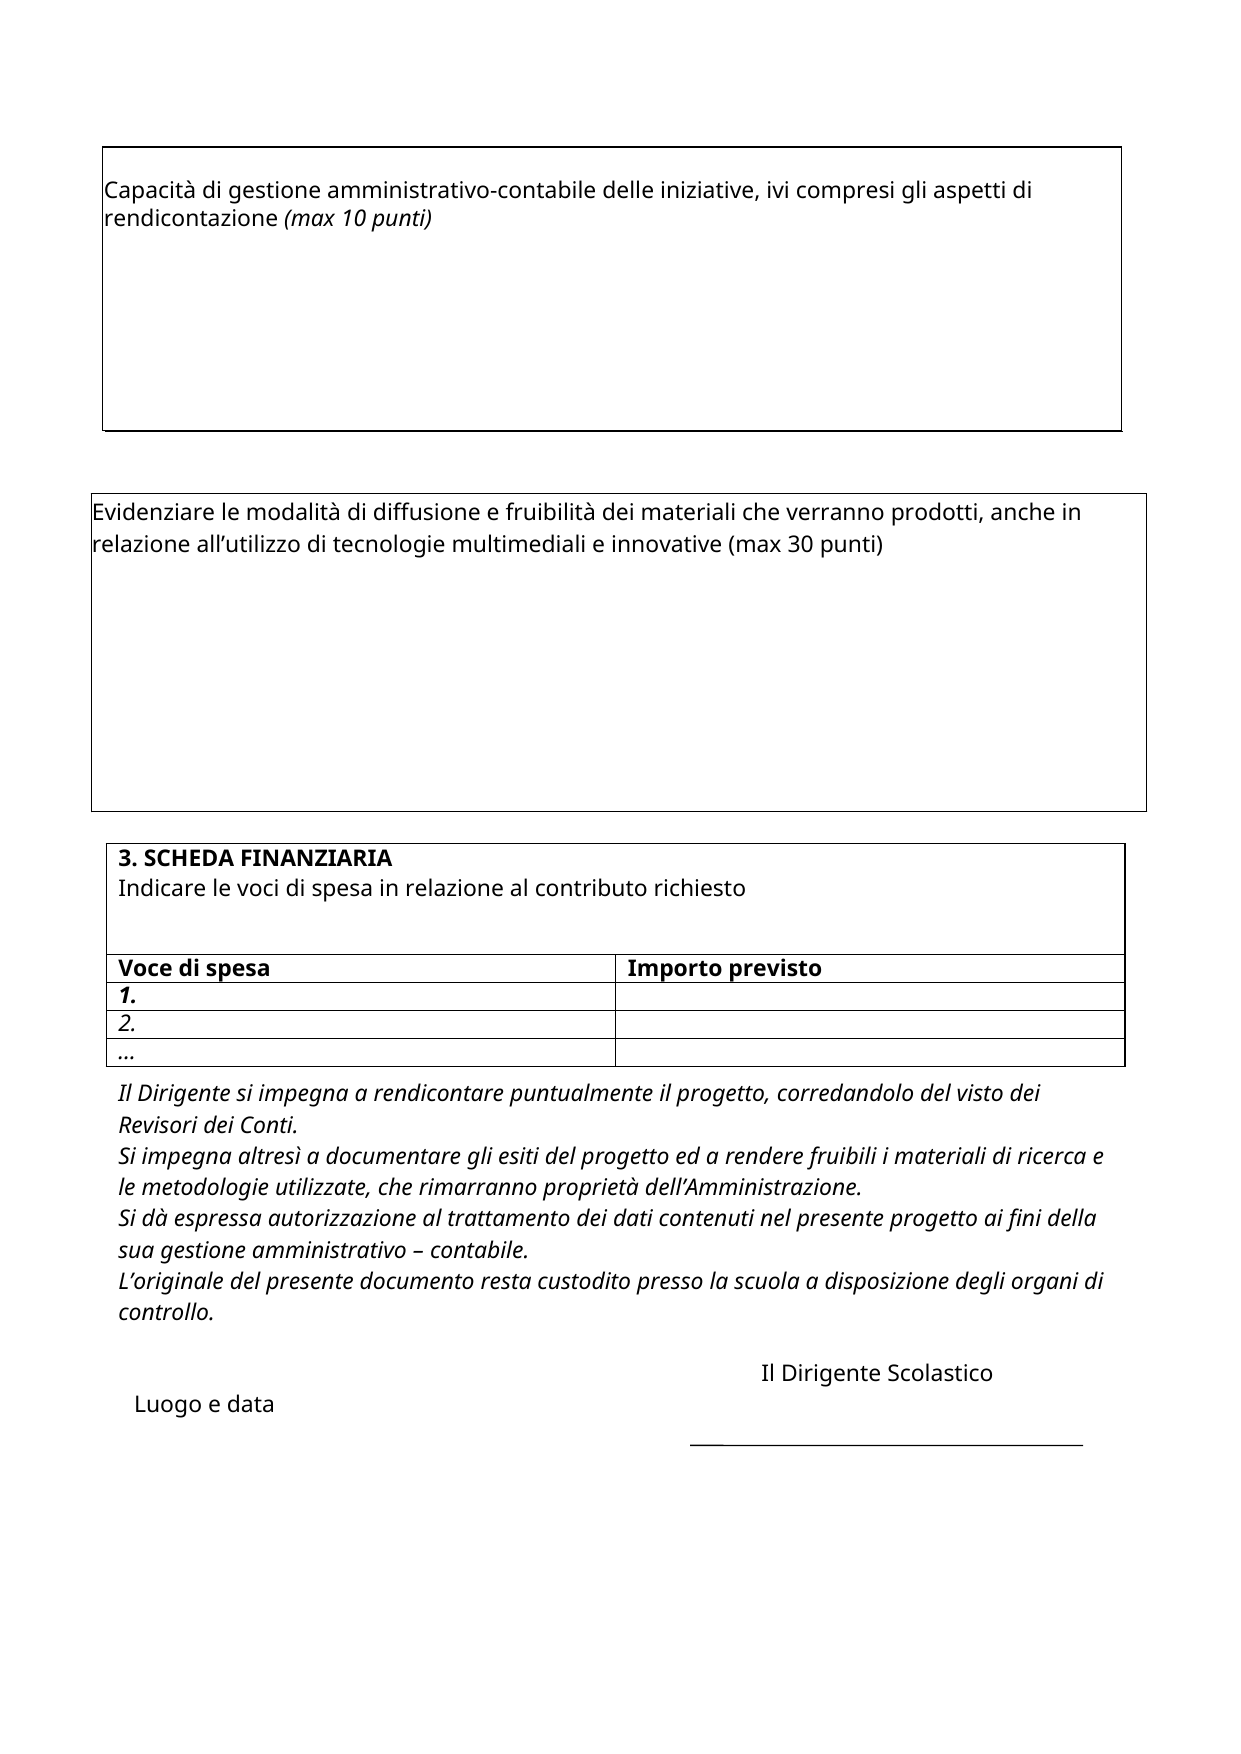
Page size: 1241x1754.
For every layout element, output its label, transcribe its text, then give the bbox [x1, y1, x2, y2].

table_cell Importo previsto [616, 955, 1124, 982]
table_cell [616, 1039, 1124, 1066]
table_cell 2. [107, 1011, 615, 1038]
table_cell [616, 983, 1124, 1010]
table_cell 1. [107, 983, 615, 1010]
text Si dà espressa autorizzazione al trattamento dei dati contenuti nel presente progetto ai fini della sua gestione amministrativo – contabile. [118, 1202, 1117, 1265]
table_cell … [107, 1039, 615, 1066]
text Si impegna altresì a documentare gli esiti del progetto ed a rendere fruibili i materiali di ricerca e le metodologie utilizzate, che rimarranno proprietà dell’Amministrazione. [118, 1140, 1117, 1202]
text Il Dirigente si impegna a rendicontare puntualmente il progetto, corredandolo del visto dei Revisori dei Conti. [118, 1077, 1123, 1140]
table_cell [616, 1011, 1124, 1038]
subtitle Il Dirigente Scolastico [761, 1357, 1138, 1388]
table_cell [103, 148, 1121, 430]
text L’originale del presente documento resta custodito presso la scuola a disposizione degli organi di controllo. [118, 1265, 1117, 1327]
table_cell Voce di spesa [107, 955, 615, 982]
text Luogo e data [134, 1388, 1138, 1420]
text Evidenziare le modalità di diffusione e fruibilità dei materiali che verranno prodotti, anche in relazione all’utilizzo di tecnologie multimediali e innovative (max 30 punti) [92, 494, 1146, 559]
table_header 3. SCHEDA FINANZIARIA Indicare le voci di spesa in relazione al contributo richiesto [107, 844, 1124, 954]
